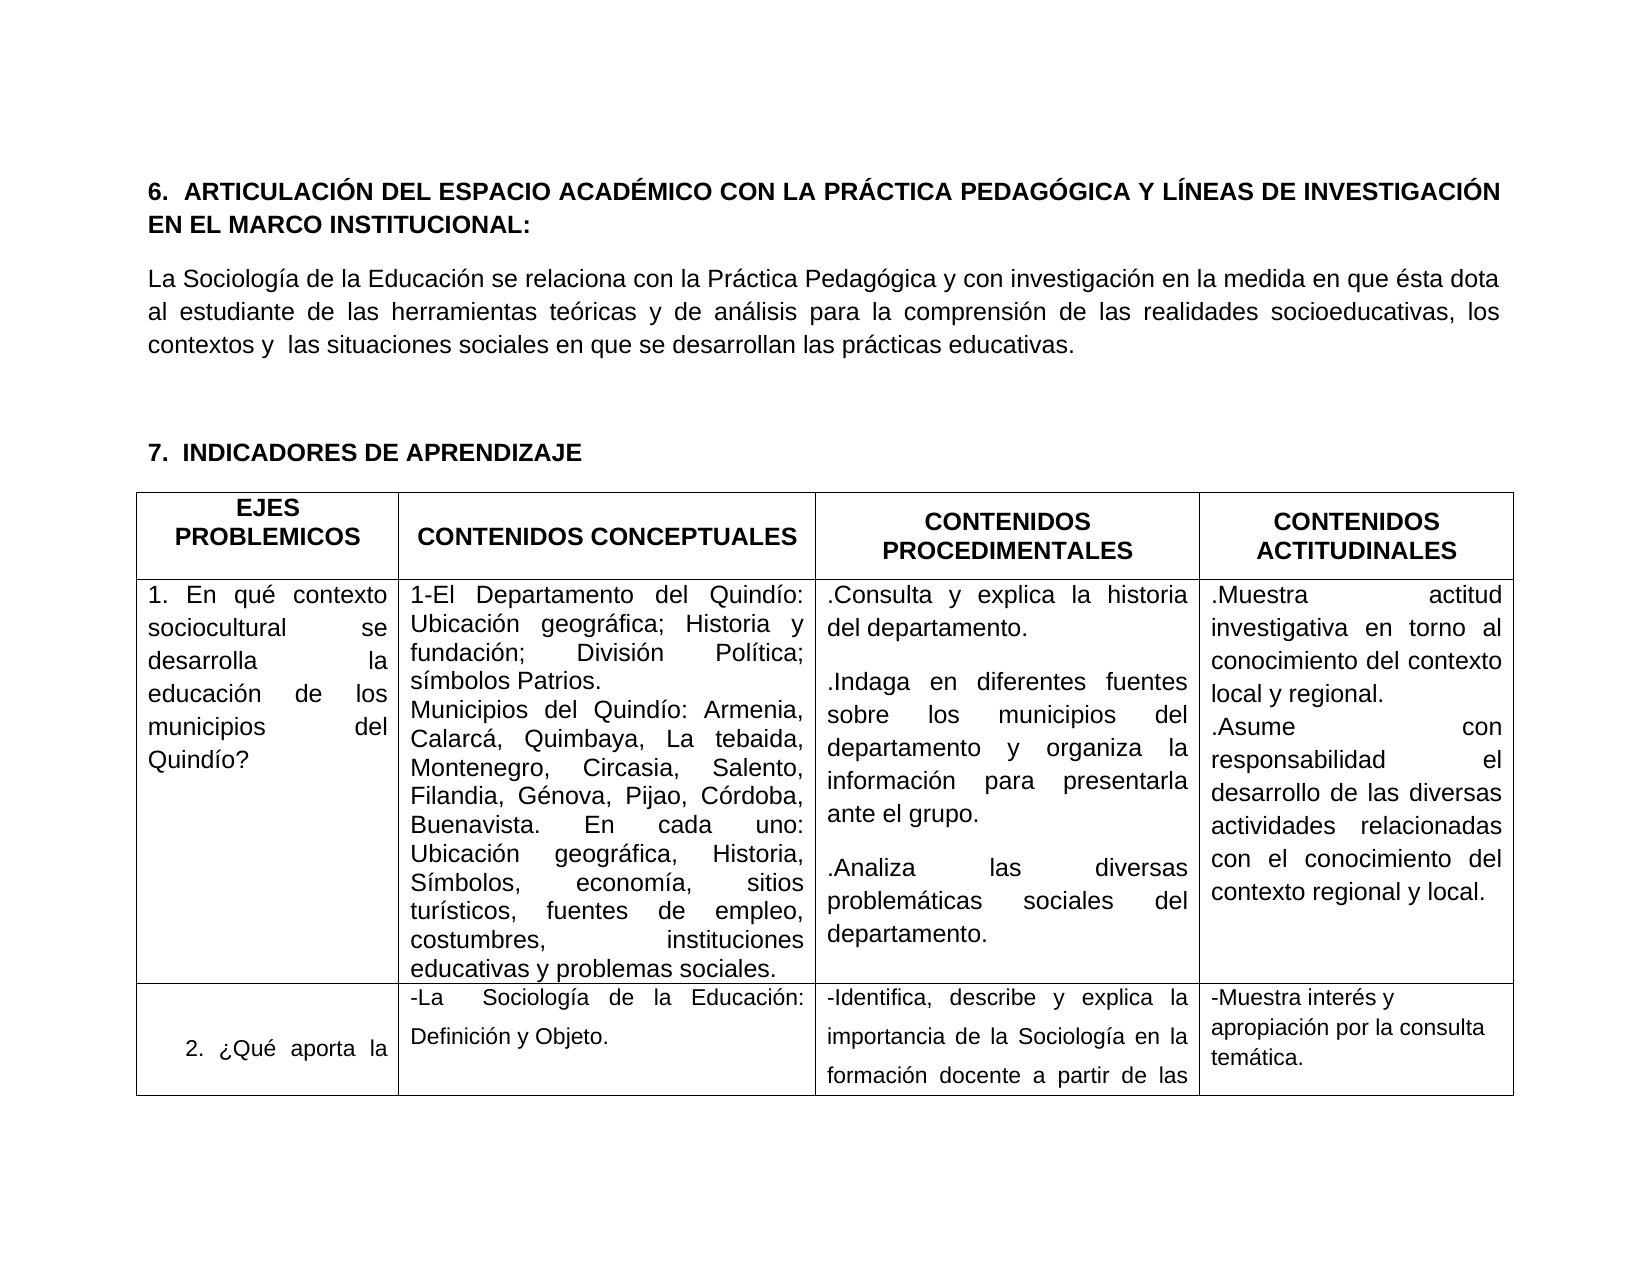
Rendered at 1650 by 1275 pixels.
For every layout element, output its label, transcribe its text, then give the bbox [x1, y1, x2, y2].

table_header CONTENIDOS ACTITUDINALES [1200, 493, 1513, 579]
text La Sociología de la Educación se relaciona con la Práctica Pedagógica y con investigación en la medida en que ésta dota al estudiante de las herramientas teóricas y de análisis para la comprensión de las realidades socioeducativas, los contextos y las situaciones sociales en que se desarrollan las prácticas educativas. [148, 264, 1502, 359]
table_cell .Muestra actitud investigativa en torno al conocimiento del contexto local y regional. .Asume con responsabilidad el desarrollo de las diversas actividades relacionadas con el conocimiento del contexto regional y local. [1200, 580, 1513, 982]
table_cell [399, 984, 815, 1095]
table_header CONTENIDOS CONCEPTUALES [399, 493, 815, 579]
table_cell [1200, 984, 1513, 1095]
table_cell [816, 984, 1199, 1095]
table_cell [137, 984, 398, 1095]
table_header CONTENIDOS PROCEDIMENTALES [816, 493, 1199, 579]
table_cell 1. En qué contexto sociocultural se desarrolla la educación de los municipios del Quindío? [137, 580, 398, 982]
table_header EJES PROBLEMICOS [137, 493, 398, 579]
table_cell 1-El Departamento del Quindío: Ubicación geográfica; Historia y fundación; División Política; símbolos Patrios. Municipios del Quindío: Armenia, Calarcá, Quimbaya, La tebaida, Montenegro, Circasia, Salento, Filandia, Génova, Pijao, Córdoba, Buenavista. En cada uno: Ubicación geográfica, Historia, Símbolos, economía, sitios turísticos, fuentes de empleo, costumbres, instituciones educativas y problemas sociales. [399, 580, 815, 982]
text 6. ARTICULACIÓN DEL ESPACIO ACADÉMICO CON LA PRÁCTICA PEDAGÓGICA Y LÍNEAS DE INVESTIGACIÓN EN EL MARCO INSTITUCIONAL: [148, 177, 1502, 239]
table_cell .Consulta y explica la historia del departamento. .Indaga en diferentes fuentes sobre los municipios del departamento y organiza la información para presentarla ante el grupo. .Analiza las diversas problemáticas sociales del departamento. [816, 580, 1199, 982]
text 7. INDICADORES DE APRENDIZAJE [148, 438, 1502, 467]
